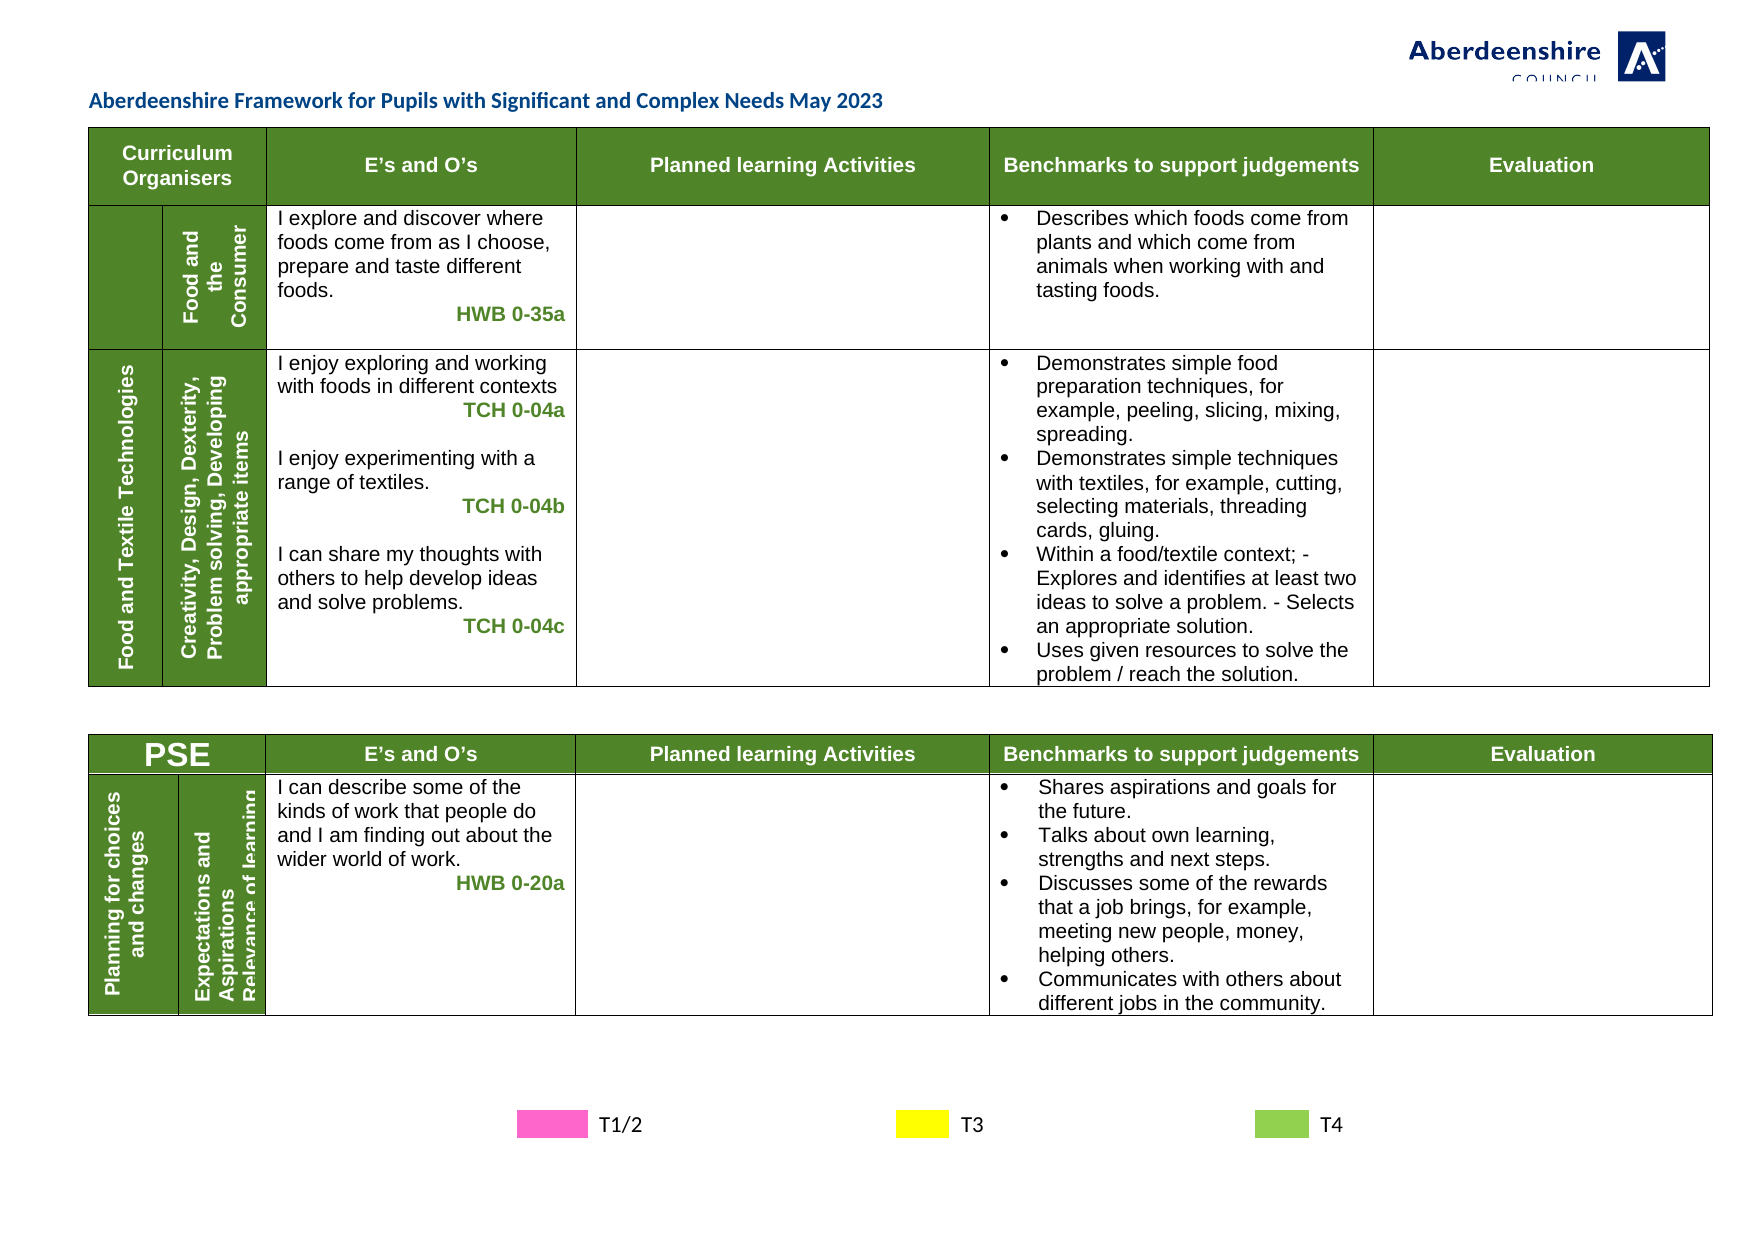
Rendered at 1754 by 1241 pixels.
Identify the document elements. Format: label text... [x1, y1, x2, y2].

picture [1408, 31, 1666, 82]
table_header Evaluation [1374, 128, 1709, 205]
table_header E’s and O’s [266, 735, 575, 773]
table_cell Planning for choices and changes [89, 775, 178, 1014]
table_cell Expectations and Aspirations Relevance of learning to future choices [179, 775, 265, 1014]
table_cell Food and the Consumer [163, 206, 266, 349]
table_cell I enjoy exploring and working with foods in different contexts TCH 0-04a I enjoy experimenting with a range of textiles. TCH 0-04b I can share my thoughts with others to help develop ideas and solve problems. TCH 0-04c [267, 350, 576, 686]
table_cell [577, 206, 989, 349]
table_cell Demonstrates simple food preparation techniques, for example, peeling, slicing, mixing, spreading. Demonstrates simple techniques with textiles, for example, cutting, selecting materials, threading cards, gluing. Within a food/textile context; - Explores and identifies at least two ideas to solve a problem. - Selects an appropriate solution. Uses given resources to solve the problem / reach the solution. [990, 350, 1373, 686]
table_header Evaluation [1374, 735, 1712, 773]
table_cell Describes which foods come from plants and which come from animals when working with and tasting foods. [990, 206, 1373, 349]
table_header Benchmarks to support judgements [990, 735, 1373, 773]
table_header Curriculum Organisers [89, 128, 266, 205]
table_cell I can describe some of the kinds of work that people do and I am finding out about the wider world of work. HWB 0-20a [266, 775, 575, 1014]
table_cell [576, 775, 989, 1014]
table_header PSE [89, 735, 265, 773]
table_header Planned learning Activities [576, 735, 989, 773]
table_cell Shares aspirations and goals for the future. Talks about own learning, strengths and next steps. Discusses some of the rewards that a job brings, for example, meeting new people, money, helping others. Communicates with others about different jobs in the community. [990, 775, 1373, 1014]
table_header E’s and O’s [267, 128, 576, 205]
table_cell Food and Textile Technologies [89, 350, 162, 686]
table_cell [1374, 350, 1709, 686]
table_cell [1374, 206, 1709, 349]
table_cell Creativity, Design, Dexterity, Problem solving, Developing appropriate items [163, 350, 266, 686]
table_cell I explore and discover where foods come from as I choose, prepare and taste different foods. HWB 0-35a [267, 206, 576, 349]
table_cell [1374, 775, 1712, 1014]
table_header Benchmarks to support judgements [990, 128, 1373, 205]
table_header Planned learning Activities [577, 128, 989, 205]
table_cell [577, 350, 989, 686]
